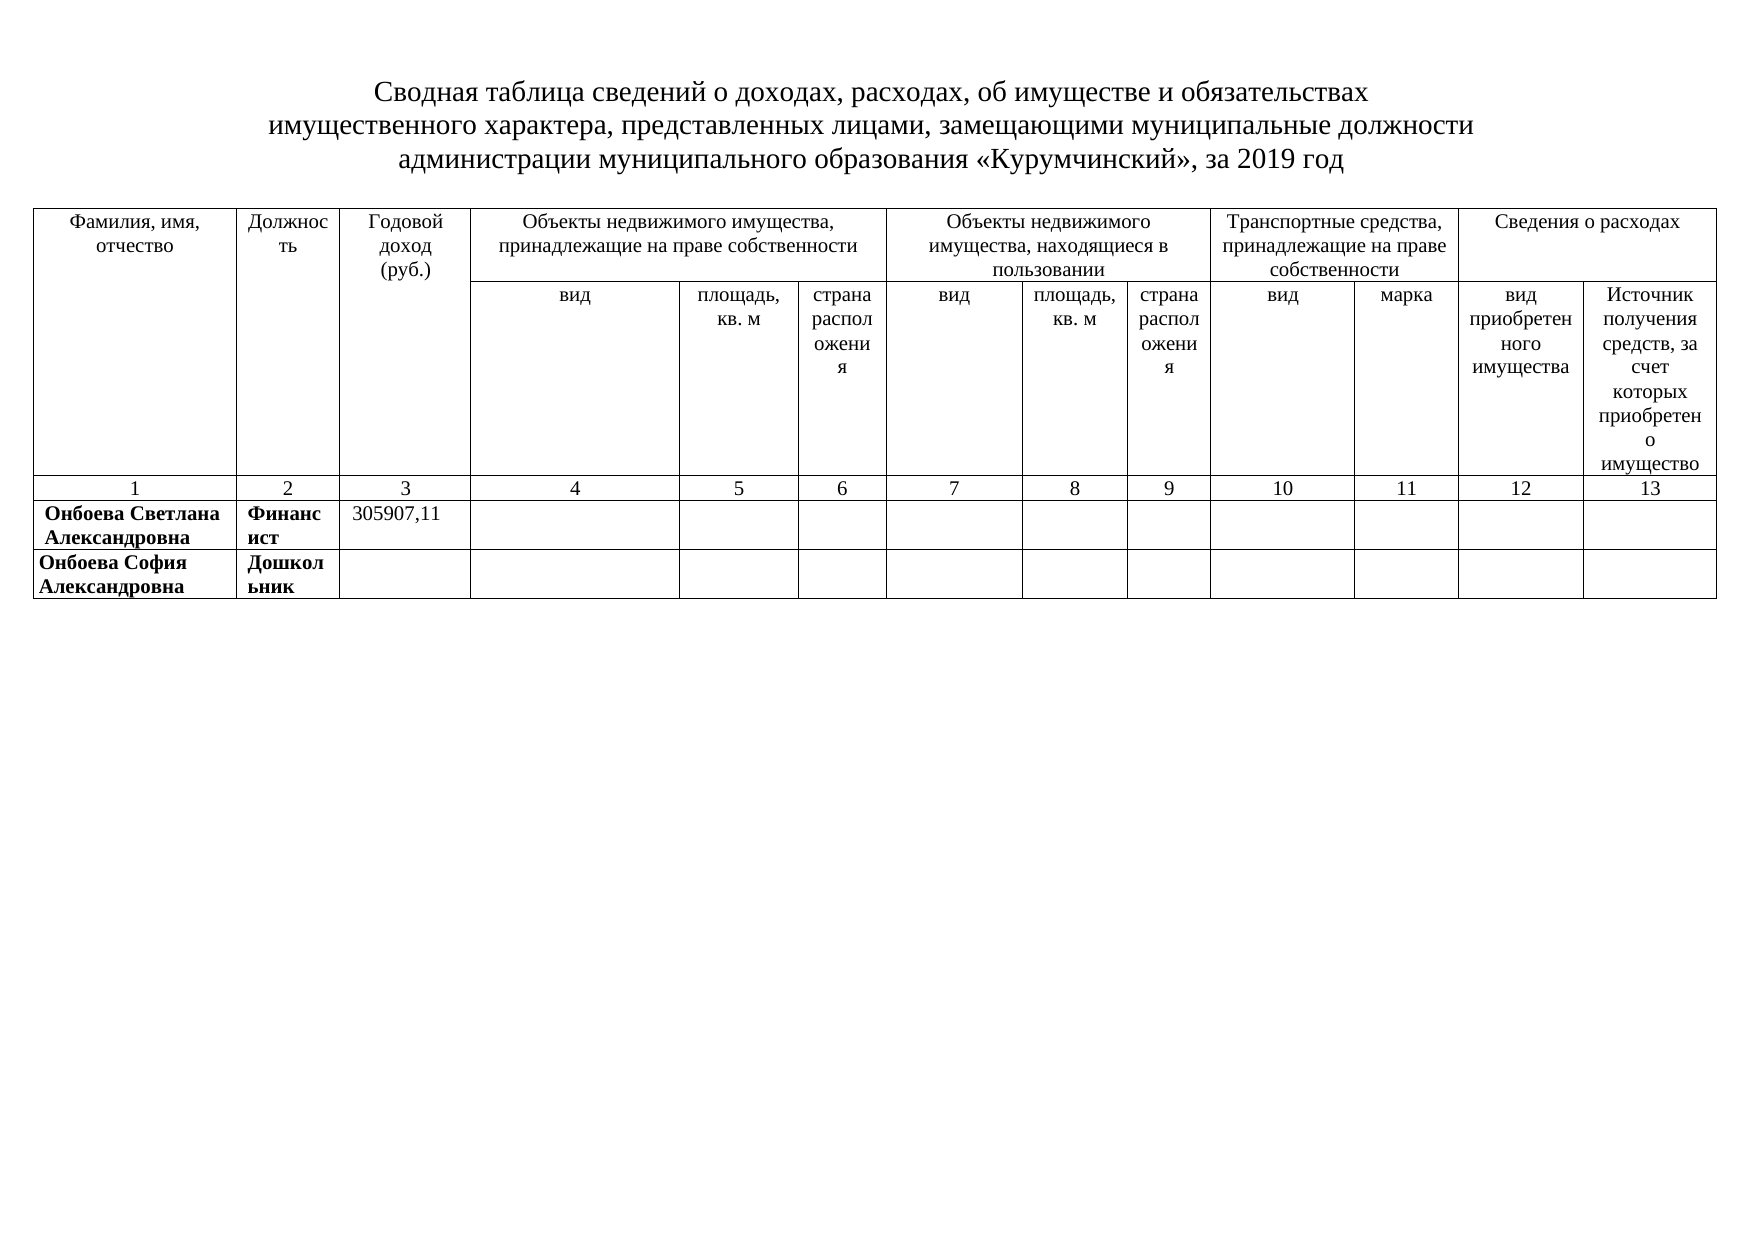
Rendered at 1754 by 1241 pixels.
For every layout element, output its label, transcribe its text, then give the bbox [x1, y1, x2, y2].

table_cell [1355, 550, 1458, 598]
table_cell 13 [1584, 476, 1716, 500]
table_header Фамилия, имя, отчество [34, 209, 236, 475]
table_cell 3 [340, 476, 470, 500]
table_cell 4 [471, 476, 679, 500]
table_cell [1459, 501, 1583, 549]
table_cell [680, 550, 798, 598]
table_cell [680, 501, 798, 549]
table_cell [1128, 550, 1210, 598]
text администрации муниципального образования «Курумчинский», за 2019 год [44, 141, 1698, 174]
table_cell площадь, кв. м [1023, 282, 1127, 475]
table_cell [1584, 501, 1716, 549]
text имущественного характера, представленных лицами, замещающими муниципальные должности [44, 107, 1698, 141]
table_header Транспортные средства, принадлежащие на праве собственности [1211, 209, 1458, 281]
table_cell Онбоева Светлана Александровна [34, 501, 236, 549]
table_cell [471, 501, 679, 549]
table_cell 8 [1023, 476, 1127, 500]
table_cell Источник получения средств, за счет которых приобретено имущество [1584, 282, 1716, 475]
table_cell [887, 550, 1022, 598]
table_cell 6 [799, 476, 886, 500]
table_header Сведения о расходах [1459, 209, 1716, 281]
table_cell 11 [1355, 476, 1458, 500]
table_cell 1 [34, 476, 236, 500]
table_header Объекты недвижимого имущества, находящиеся в пользовании [887, 209, 1210, 281]
table_cell [799, 550, 886, 598]
table_cell [1023, 501, 1127, 549]
table_cell [887, 501, 1022, 549]
table_cell [1355, 501, 1458, 549]
table_header Объекты недвижимого имущества, принадлежащие на праве собственности [471, 209, 886, 281]
table_cell вид [471, 282, 679, 475]
table_cell 9 [1128, 476, 1210, 500]
table_cell 5 [680, 476, 798, 500]
table_cell [1459, 550, 1583, 598]
table_cell 2 [237, 476, 339, 500]
text Сводная таблица сведений о доходах, расходах, об имуществе и обязательствах [44, 74, 1698, 107]
table_cell [1584, 550, 1716, 598]
table_cell [1128, 501, 1210, 549]
table_cell марка [1355, 282, 1458, 475]
table_cell страна расположения [1128, 282, 1210, 475]
table_cell [340, 550, 470, 598]
table_cell вид [887, 282, 1022, 475]
table_cell [1211, 501, 1354, 549]
table_cell 7 [887, 476, 1022, 500]
table_header Должность [237, 209, 339, 475]
table_cell Дошкольник [237, 550, 339, 598]
table_cell Финансист [237, 501, 339, 549]
table_cell 305907,11 [340, 501, 470, 549]
table_cell 10 [1211, 476, 1354, 500]
table_cell страна расположения [799, 282, 886, 475]
table_cell [471, 550, 679, 598]
table_cell площадь, кв. м [680, 282, 798, 475]
table_cell вид [1211, 282, 1354, 475]
table_cell вид приобретенного имущества [1459, 282, 1583, 475]
table_cell Онбоева София Александровна [34, 550, 236, 598]
table_cell [1023, 550, 1127, 598]
table_cell 12 [1459, 476, 1583, 500]
table_cell [1211, 550, 1354, 598]
table_cell [799, 501, 886, 549]
table_header Годовой доход (руб.) [340, 209, 470, 475]
